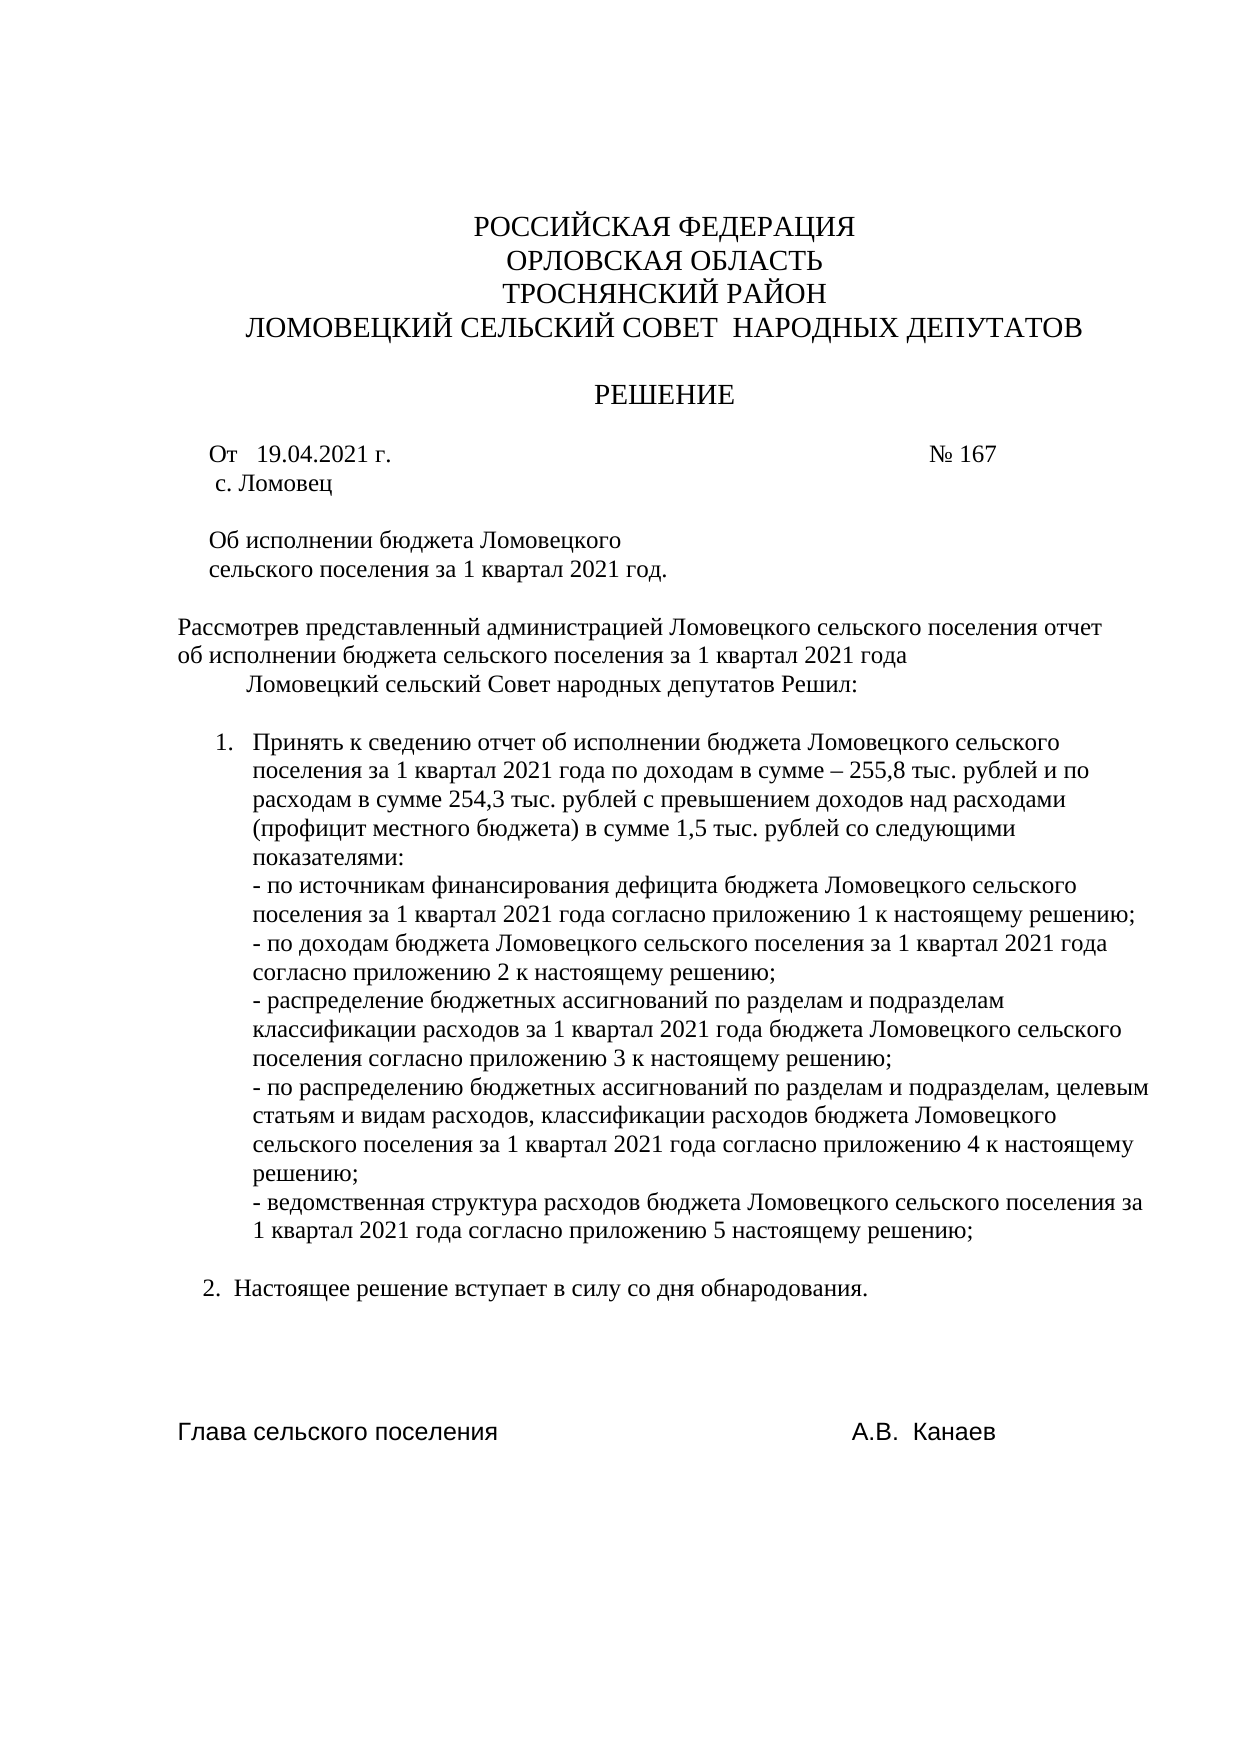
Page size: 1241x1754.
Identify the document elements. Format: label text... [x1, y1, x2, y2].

text Рассмотрев представленный администрацией Ломовецкого сельского поселения отчет об исполнении бюджета сельского поселения за 1 квартал 2021 года [177, 612, 1152, 669]
list - по распределению бюджетных ассигнований по разделам и подразделам, целевым статьям и видам расходов, классификации расходов бюджета Ломовецкого сельского поселения за 1 квартал 2021 года согласно приложению 4 к настоящему решению; [252, 1072, 1152, 1187]
text Глава сельского поселения А.В. Канаев [177, 1417, 1152, 1445]
list - распределение бюджетных ассигнований по разделам и подразделам классификации расходов за 1 квартал 2021 года бюджета Ломовецкого сельского поселения согласно приложению 3 к настоящему решению; [252, 985, 1152, 1072]
list Принять к сведению отчет об исполнении бюджета Ломовецкого сельского поселения за 1 квартал 2021 года по доходам в сумме – 255,8 тыс. рублей и по расходам в сумме 254,3 тыс. рублей с превышением доходов над расходами (профицит местного бюджета) в сумме 1,5 тыс. рублей со следующими показателями: [215, 727, 1152, 870]
list - ведомственная структура расходов бюджета Ломовецкого сельского поселения за 1 квартал 2021 года согласно приложению 5 настоящему решению; [252, 1187, 1152, 1244]
text ЛОМОВЕЦКИЙ СЕЛЬСКИЙ СОВЕТ НАРОДНЫХ ДЕПУТАТОВ [177, 310, 1152, 343]
text ТРОСНЯНСКИЙ РАЙОН [177, 276, 1152, 310]
list - по источникам финансирования дефицита бюджета Ломовецкого сельского поселения за 1 квартал 2021 года согласно приложению 1 к настоящему решению; [252, 870, 1152, 928]
text РОССИЙСКАЯ ФЕДЕРАЦИЯ [177, 209, 1152, 243]
text сельского поселения за 1 квартал 2021 год. [177, 554, 1152, 583]
list - по доходам бюджета Ломовецкого сельского поселения за 1 квартал 2021 года согласно приложению 2 к настоящему решению; [252, 928, 1152, 985]
text 2. Настоящее решение вступает в силу со дня обнародования. [177, 1273, 1152, 1302]
text Об исполнении бюджета Ломовецкого [177, 525, 1152, 554]
text ОРЛОВСКАЯ ОБЛАСТЬ [177, 243, 1152, 276]
text с. Ломовец [177, 468, 1152, 497]
text Ломовецкий сельский Совет народных депутатов Решил: [177, 669, 1152, 698]
text РЕШЕНИЕ [177, 377, 1152, 410]
text От 19.04.2021 г. № 167 [177, 439, 1152, 468]
